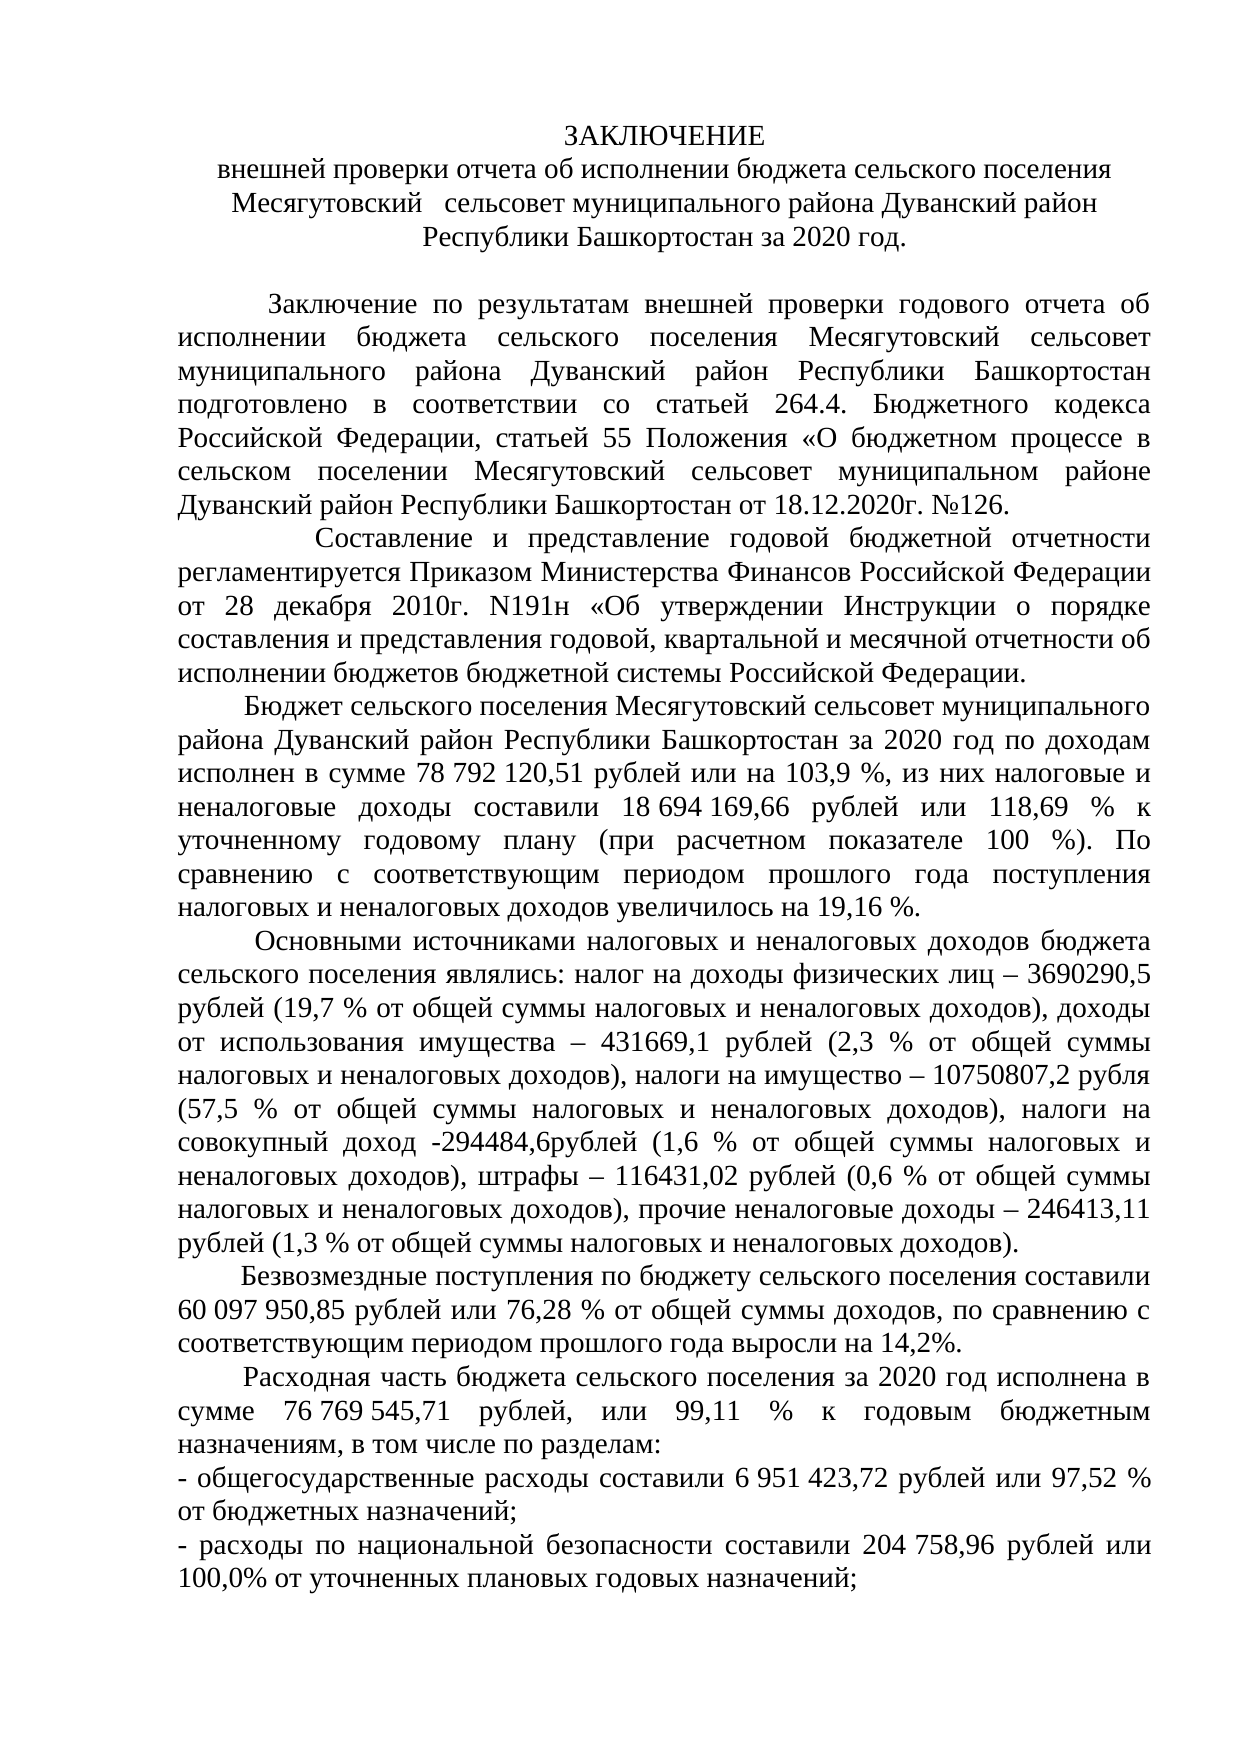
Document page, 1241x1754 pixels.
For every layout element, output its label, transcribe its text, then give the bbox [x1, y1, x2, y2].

text - расходы по национальной безопасности составили 204 758,96 рублей или 100,0% от уточненных плановых годовых назначений; [177, 1527, 1152, 1594]
text Составление и представление годовой бюджетной отчетности регламентируется Приказом Министерства Финансов Российской Федерации от 28 декабря 2010г. N191н «Об утверждении Инструкции о порядке составления и представления годовой, квартальной и месячной отчетности об исполнении бюджетов бюджетной системы Российской Федерации. [177, 521, 1152, 688]
text внешней проверки отчета об исполнении бюджета сельского поселения Месягутовский сельсовет муниципального района Дуванский район [177, 152, 1152, 219]
text Безвозмездные поступления по бюджету сельского поселения составили 60 097 950,85 рублей или 76,28 % от общей суммы доходов, по сравнению с соответствующим периодом прошлого года выросли на 14,2%. [177, 1258, 1152, 1359]
text - общегосударственные расходы составили 6 951 423,72 рублей или 97,52 % от бюджетных назначений; [177, 1460, 1152, 1527]
text Основными источниками налоговых и неналоговых доходов бюджета сельского поселения являлись: налог на доходы физических лиц – 3690290,5 рублей (19,7 % от общей суммы налоговых и неналоговых доходов), доходы от использования имущества – 431669,1 рублей (2,3 % от общей суммы налоговых и неналоговых доходов), налоги на имущество – 10750807,2 рубля (57,5 % от общей суммы налоговых и неналоговых доходов), налоги на совокупный доход -294484,6рублей (1,6 % от общей суммы налоговых и неналоговых доходов), штрафы – 116431,02 рублей (0,6 % от общей суммы налоговых и неналоговых доходов), прочие неналоговые доходы – 246413,11 рублей (1,3 % от общей суммы налоговых и неналоговых доходов). [177, 923, 1152, 1258]
text Заключение по результатам внешней проверки годового отчета об исполнении бюджета сельского поселения Месягутовский сельсовет муниципального района Дуванский район Республики Башкортостан подготовлено в соответствии со статьей 264.4. Бюджетного кодекса Российской Федерации, статьей 55 Положения «О бюджетном процессе в сельском поселении Месягутовский сельсовет муниципальном районе Дуванский район Республики Башкортостан от 18.12.2020г. №126. [177, 286, 1152, 521]
text ЗАКЛЮЧЕНИЕ [177, 118, 1152, 152]
text Бюджет сельского поселения Месягутовский сельсовет муниципального района Дуванский район Республики Башкортостан за 2020 год по доходам исполнен в сумме 78 792 120,51 рублей или на 103,9 %, из них налоговые и неналоговые доходы составили 18 694 169,66 рублей или 118,69 % к уточненному годовому плану (при расчетном показателе 100 %). По сравнению с соответствующим периодом прошлого года поступления налоговых и неналоговых доходов увеличилось на 19,16 %. [177, 688, 1152, 923]
text Расходная часть бюджета сельского поселения за 2020 год исполнена в сумме 76 769 545,71 рублей, или 99,11 % к годовым бюджетным назначениям, в том числе по разделам: [177, 1359, 1152, 1460]
text Республики Башкортостан за 2020 год. [177, 219, 1152, 252]
